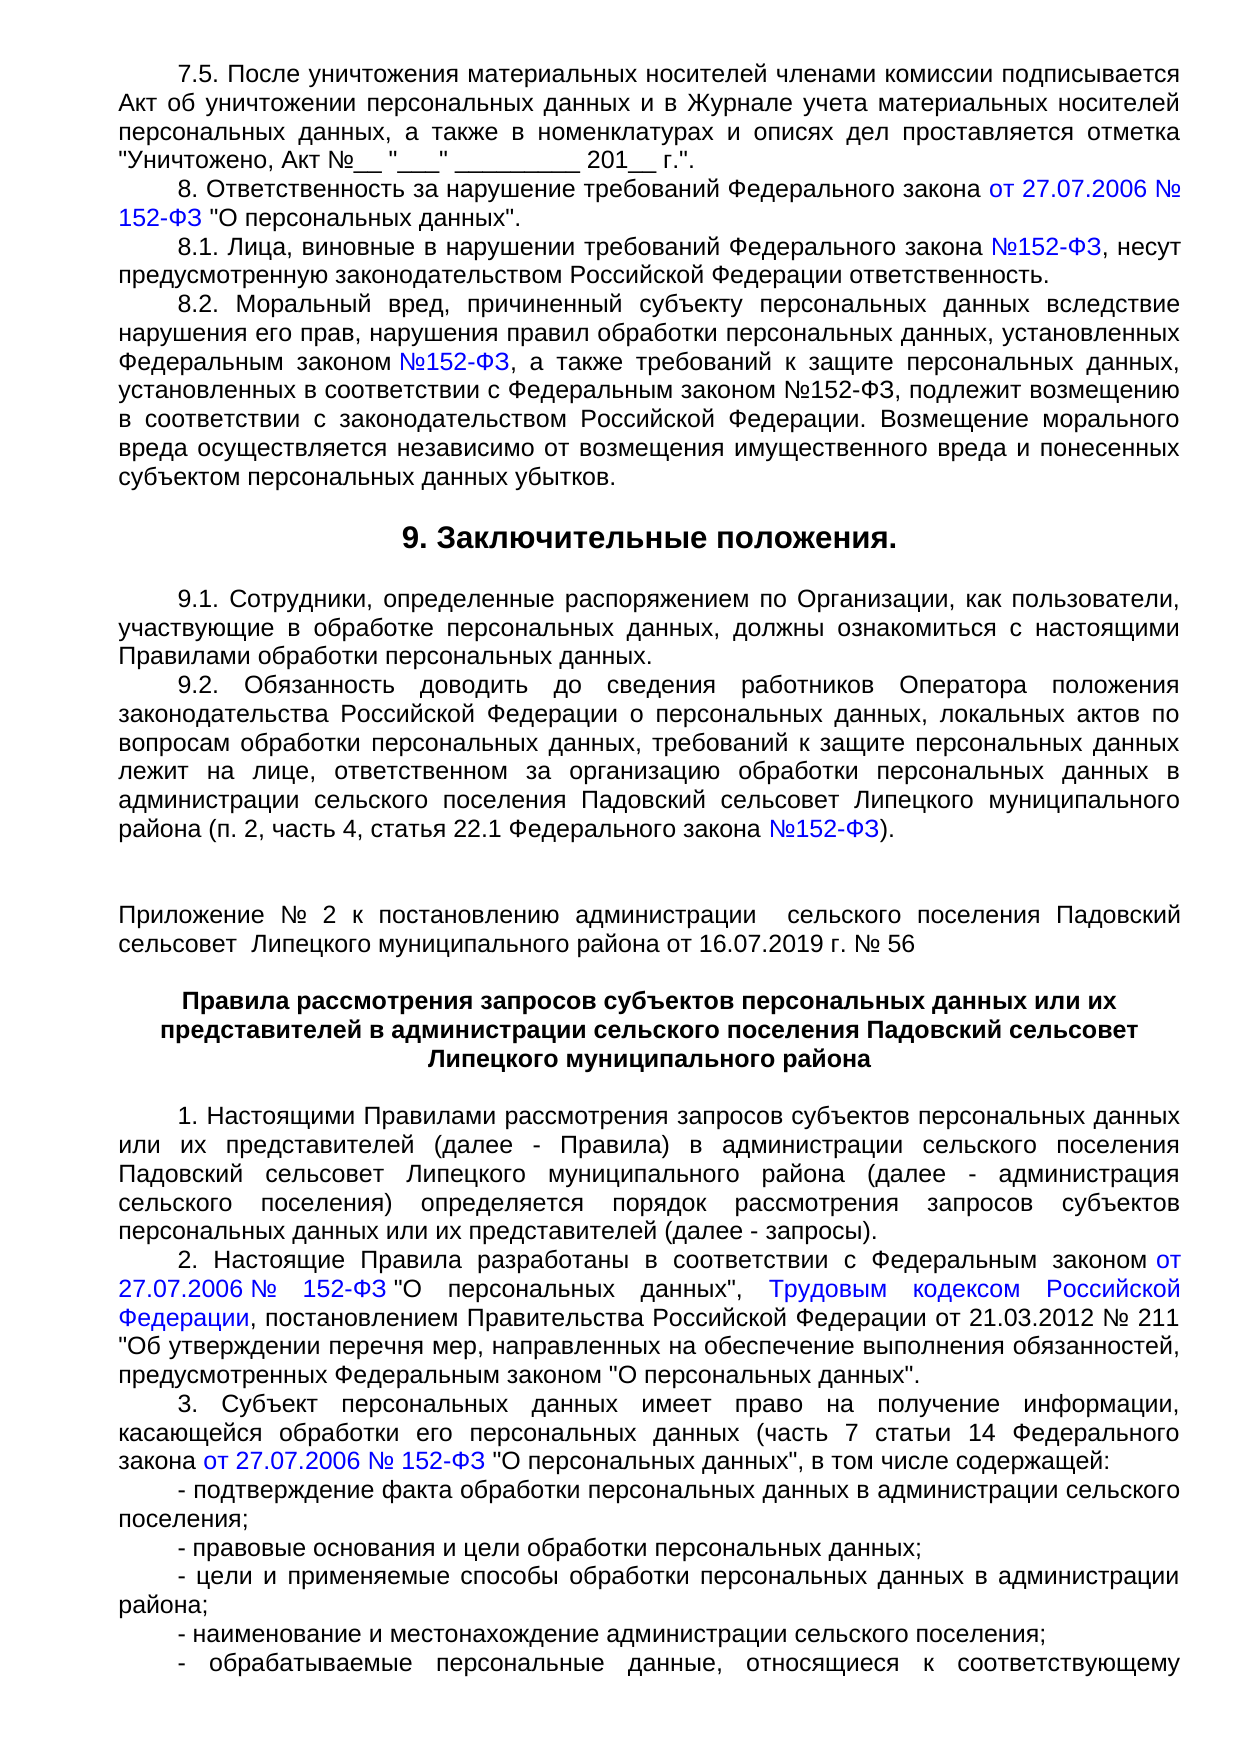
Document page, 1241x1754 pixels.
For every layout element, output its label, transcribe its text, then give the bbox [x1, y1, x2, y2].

subtitle 9. Заключительные положения. [118, 519, 1181, 555]
text 8. Ответственность за нарушение требований Федерального закона от 27.07.2006 № 152-ФЗ "О персональных данных". [118, 174, 1181, 232]
text - наименование и местонахождение администрации сельского поселения; [118, 1619, 1181, 1647]
text Приложение № 2 к постановлению администрации сельского поселения Падовский сельсовет Липецкого муниципального района от 16.07.2019 г. № 56 [118, 900, 1181, 957]
text Правила рассмотрения запросов субъектов персональных данных или их представителей в администрации сельского поселения Падовский сельсовет Липецкого муниципального района [118, 986, 1181, 1072]
text - подтверждение факта обработки персональных данных в администрации сельского поселения; [118, 1475, 1181, 1532]
text - правовые основания и цели обработки персональных данных; [118, 1532, 1181, 1561]
text 7.5. После уничтожения материальных носителей членами комиссии подписывается Акт об уничтожении персональных данных и в Журнале учета материальных носителей персональных данных, а также в номенклатурах и описях дел проставляется отметка "Уничтожено, Акт №__ "___" _________ 201__ г.". [118, 59, 1181, 174]
text 9.1. Сотрудники, определенные распоряжением по Организации, как пользователи, участвующие в обработке персональных данных, должны ознакомиться с настоящими Правилами обработки персональных данных. [118, 584, 1181, 670]
text - цели и применяемые способы обработки персональных данных в администрации района; [118, 1561, 1181, 1619]
text 1. Настоящими Правилами рассмотрения запросов субъектов персональных данных или их представителей (далее - Правила) в администрации сельского поселения Падовский сельсовет Липецкого муниципального района (далее - администрация сельского поселения) определяется порядок рассмотрения запросов субъектов персональных данных или их представителей (далее - запросы). [118, 1101, 1181, 1245]
text 8.2. Моральный вред, причиненный субъекту персональных данных вследствие нарушения его прав, нарушения правил обработки персональных данных, установленных Федеральным законом №152-ФЗ, а также требований к защите персональных данных, установленных в соответствии с Федеральным законом №152-ФЗ, подлежит возмещению в соответствии с законодательством Российской Федерации. Возмещение морального вреда осуществляется независимо от возмещения имущественного вреда и понесенных субъектом персональных данных убытков. [118, 289, 1181, 490]
text 2. Настоящие Правила разработаны в соответствии с Федеральным законом от 27.07.2006 № 152-ФЗ "О персональных данных", Трудовым кодексом Российской Федерации, постановлением Правительства Российской Федерации от 21.03.2012 № 211 "Об утверждении перечня мер, направленных на обеспечение выполнения обязанностей, предусмотренных Федеральным законом "О персональных данных". [118, 1245, 1181, 1389]
text 8.1. Лица, виновные в нарушении требований Федерального закона №152-ФЗ, несут предусмотренную законодательством Российской Федерации ответственность. [118, 232, 1181, 289]
text 9.2. Обязанность доводить до сведения работников Оператора положения законодательства Российской Федерации о персональных данных, локальных актов по вопросам обработки персональных данных, требований к защите персональных данных лежит на лице, ответственном за организацию обработки персональных данных в администрации сельского поселения Падовский сельсовет Липецкого муниципального района (п. 2, часть 4, статья 22.1 Федерального закона №152-ФЗ). [118, 670, 1181, 842]
text 3. Субъект персональных данных имеет право на получение информации, касающейся обработки его персональных данных (часть 7 статьи 14 Федерального закона от 27.07.2006 № 152-ФЗ "О персональных данных", в том числе содержащей: [118, 1389, 1181, 1475]
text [118, 1647, 1181, 1676]
